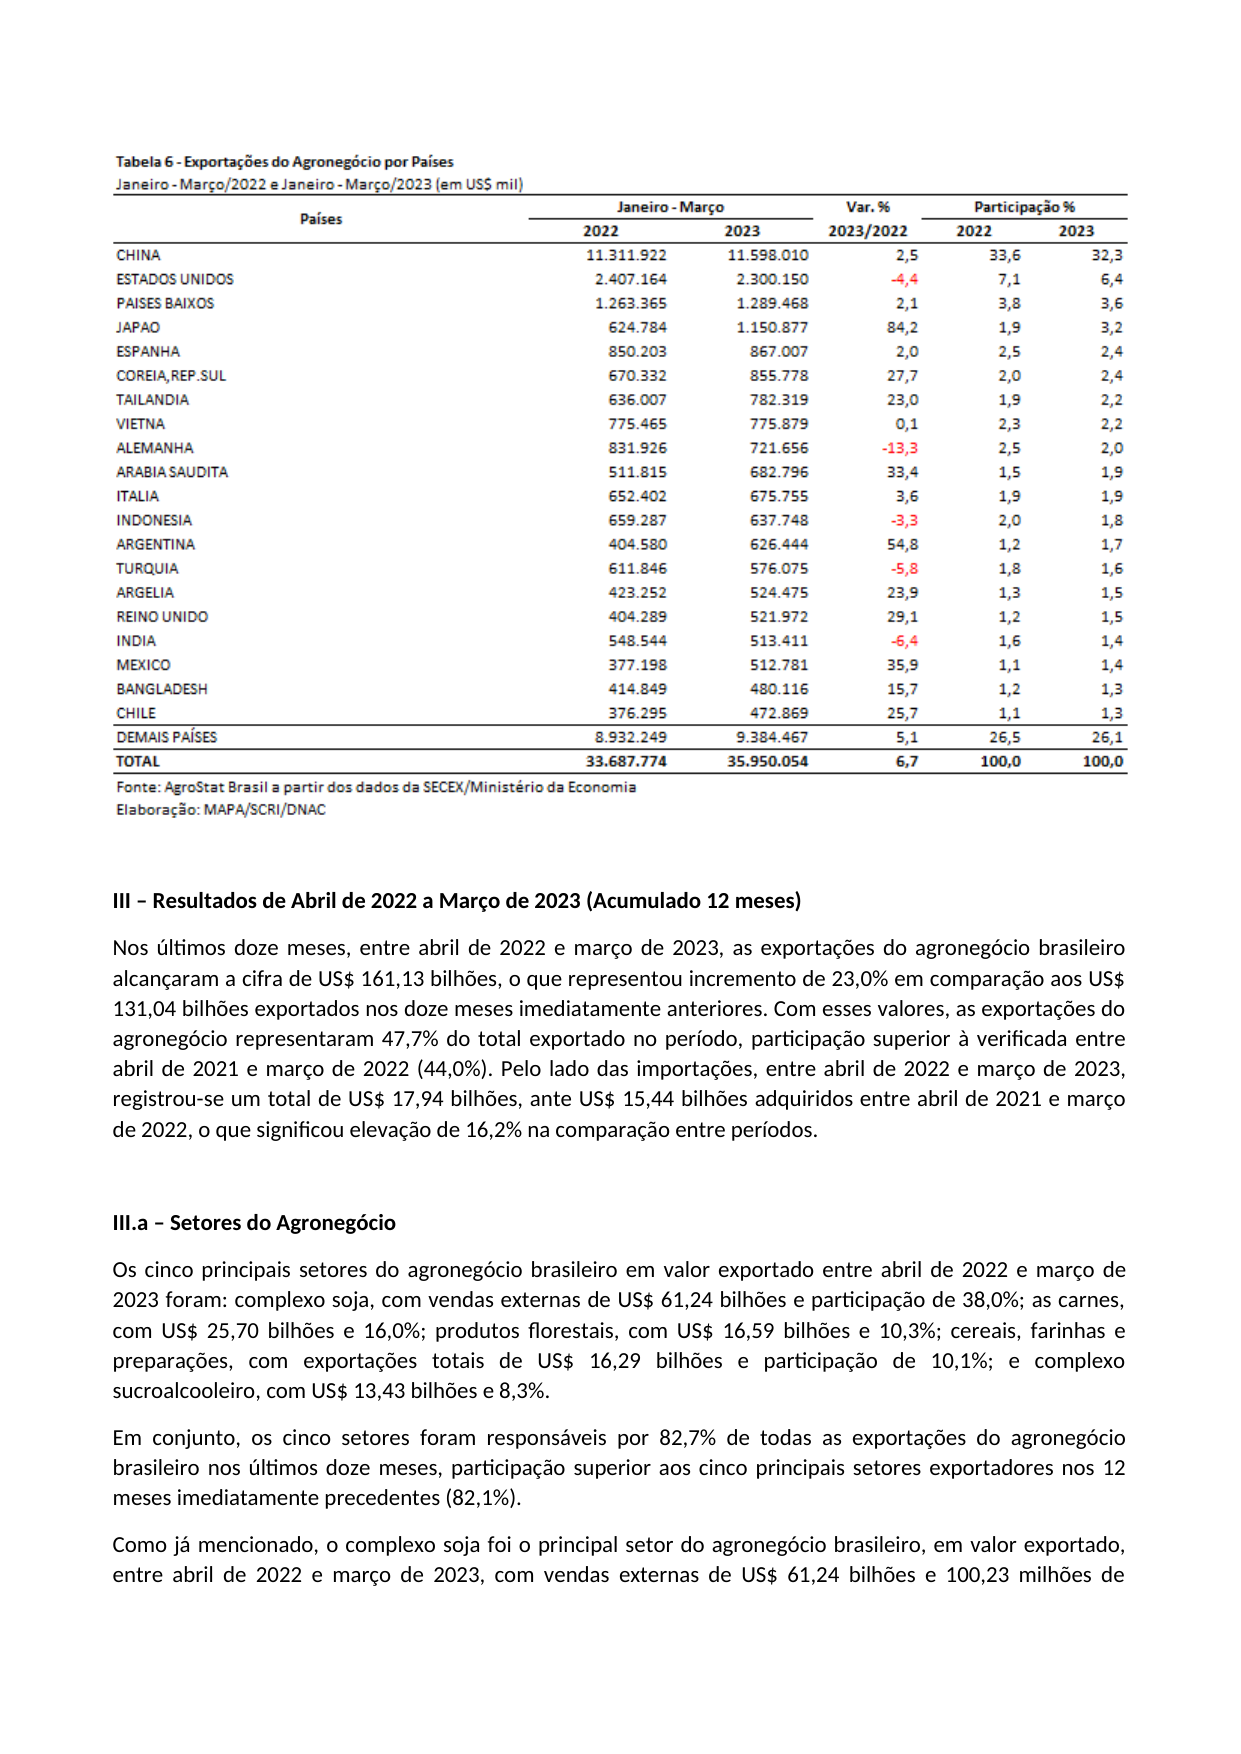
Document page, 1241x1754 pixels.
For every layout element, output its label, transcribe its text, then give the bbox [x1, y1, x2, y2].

text Em conjunto, os cinco setores foram responsáveis por 82,7% de todas as exportações do agronegócio brasileiro nos últimos doze meses, participação superior aos cinco principais setores exportadores nos 12 meses imediatamente precedentes (82,1%). [112, 1423, 1128, 1511]
picture [112, 150, 1128, 821]
text III.a – Setores do Agronegócio [112, 1208, 1128, 1236]
text Os cinco principais setores do agronegócio brasileiro em valor exportado entre abril de 2022 e março de 2023 foram: complexo soja, com vendas externas de US$ 61,24 bilhões e participação de 38,0%; as carnes, com US$ 25,70 bilhões e 16,0%; produtos florestais, com US$ 16,59 bilhões e 10,3%; cereais, farinhas e preparações, com exportações totais de US$ 16,29 bilhões e participação de 10,1%; e complexo sucroalcooleiro, com US$ 13,43 bilhões e 8,3%. [112, 1255, 1128, 1404]
text Nos últimos doze meses, entre abril de 2022 e março de 2023, as exportações do agronegócio brasileiro alcançaram a cifra de US$ 161,13 bilhões, o que representou incremento de 23,0% em comparação aos US$ 131,04 bilhões exportados nos doze meses imediatamente anteriores. Com esses valores, as exportações do agronegócio representaram 47,7% do total exportado no período, participação superior à verificada entre abril de 2021 e março de 2022 (44,0%). Pelo lado das importações, entre abril de 2022 e março de 2023, registrou-se um total de US$ 17,94 bilhões, ante US$ 15,44 bilhões adquiridos entre abril de 2021 e março de 2022, o que significou elevação de 16,2% na comparação entre períodos. [112, 933, 1128, 1143]
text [112, 1530, 1128, 1588]
text III – Resultados de Abril de 2022 a Março de 2023 (Acumulado 12 meses) [112, 887, 1128, 914]
